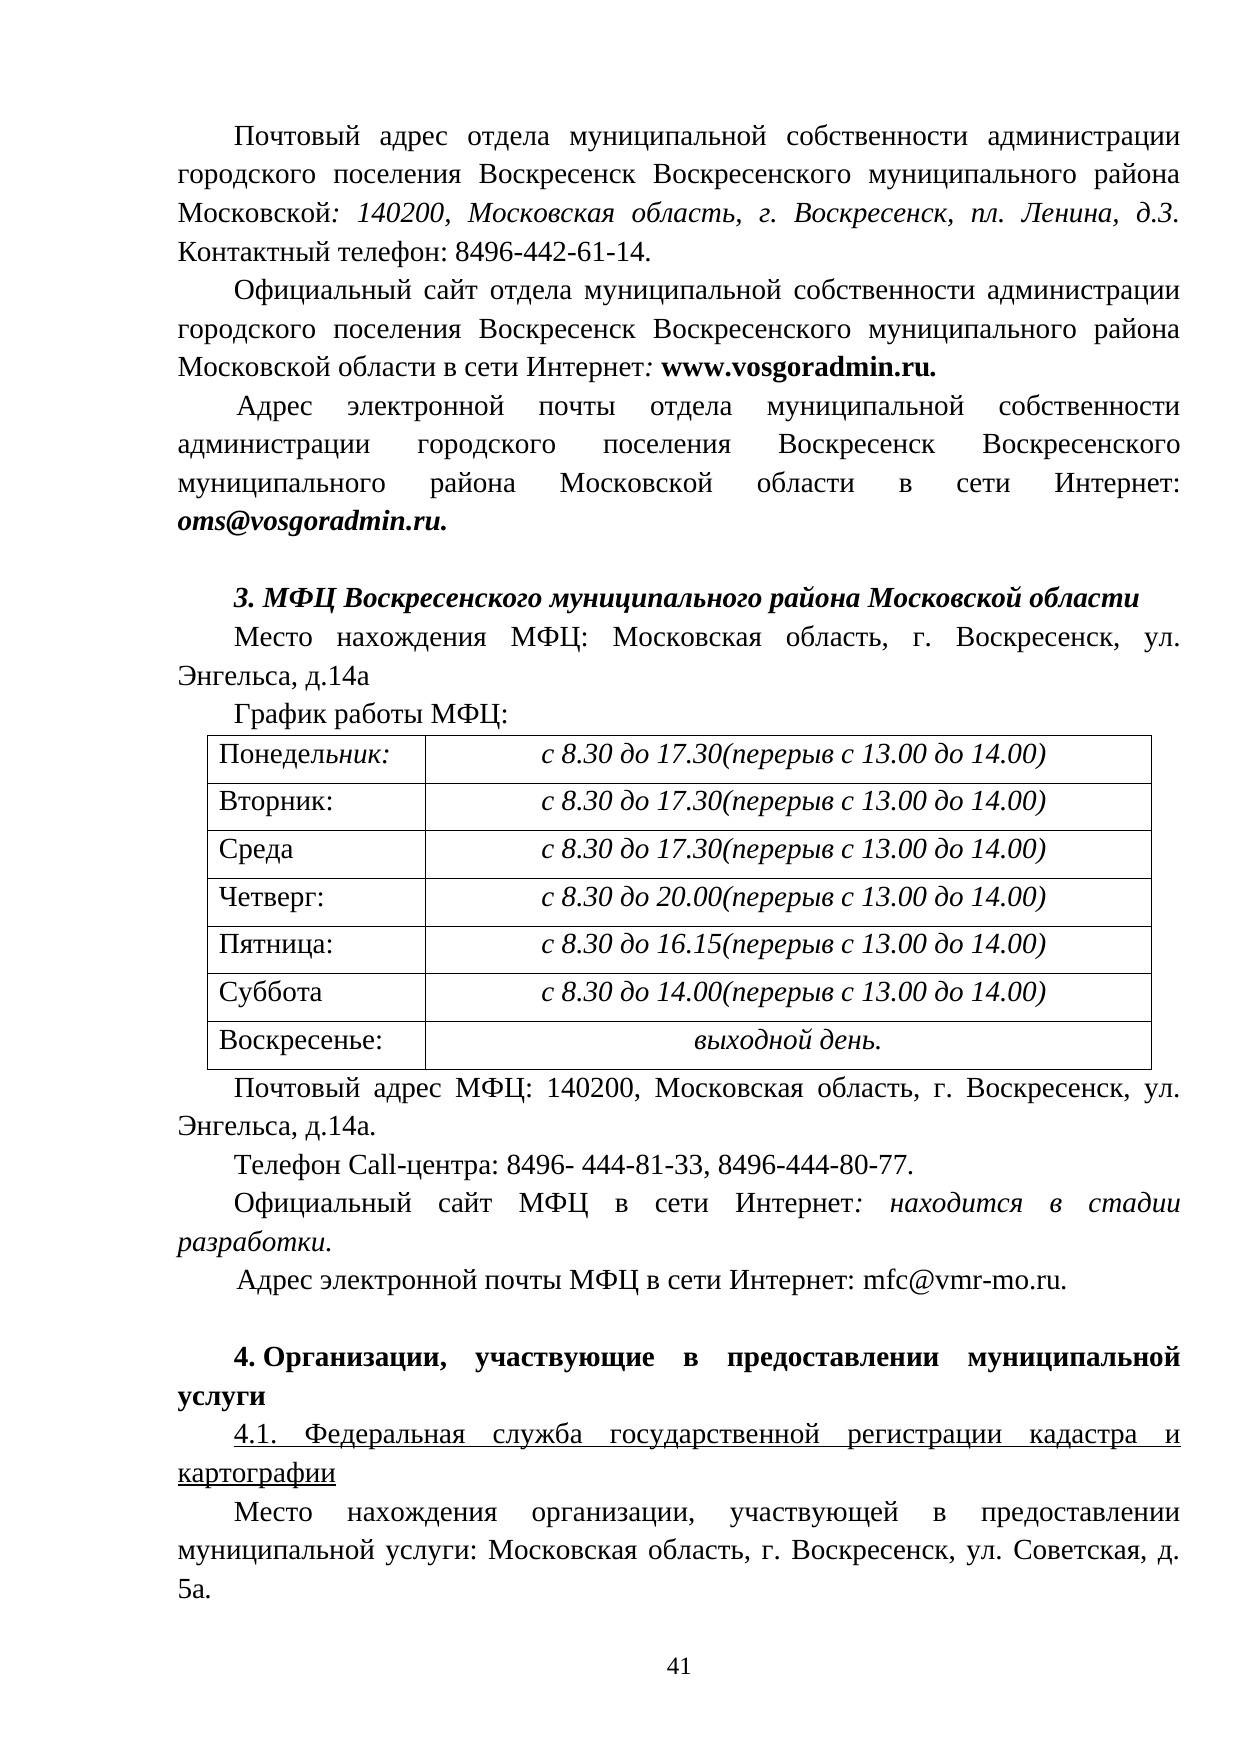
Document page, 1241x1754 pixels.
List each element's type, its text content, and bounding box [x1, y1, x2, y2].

text 4. Организации, участвующие в предоставлении муниципальной услуги [177, 1339, 1181, 1412]
text Официальный сайт МФЦ в сети Интернет: находится в стадии разработки. [177, 1185, 1181, 1257]
table_cell с 8.30 до 14.00(перерыв с 13.00 до 14.00) [426, 974, 1151, 1021]
table_header с 8.30 до 17.30(перерыв с 13.00 до 14.00) [426, 736, 1151, 782]
table_cell Четверг: [208, 879, 425, 926]
table_cell с 8.30 до 17.30(перерыв с 13.00 до 14.00) [426, 831, 1151, 878]
text Адрес электронной почты МФЦ в сети Интернет: mfc@vmr-mo.ru. [177, 1262, 1181, 1296]
text 3. МФЦ Воскресенского муниципального района Московской области [177, 581, 1181, 614]
text Место нахождения организации, участвующей в предоставлении муниципальной услуги: Московская область, г. Воскресенск, ул. Советская, д. 5а. [177, 1494, 1181, 1604]
table_cell с 8.30 до 17.30(перерыв с 13.00 до 14.00) [426, 784, 1151, 830]
table_cell Среда [208, 831, 425, 878]
text График работы МФЦ: [177, 696, 1181, 730]
text Место нахождения МФЦ: Московская область, г. Воскресенск, ул. Энгельса, д.14а [177, 619, 1181, 691]
table_cell Вторник: [208, 784, 425, 830]
text Почтовый адрес МФЦ: 140200, Московская область, г. Воскресенск, ул. Энгельса, д.14а. [177, 1070, 1181, 1142]
text Телефон Call-центра: 8496- 444-81-33, 8496-444-80-77. [177, 1147, 1181, 1180]
text Адрес электронной почты отдела муниципальной собственности администрации городского поселения Воскресенск Воскресенского муниципального района Московской области в сети Интернет: oms@vosgoradmin.ru. [177, 388, 1181, 537]
table_cell Воскресенье: [208, 1022, 425, 1069]
table_cell с 8.30 до 16.15(перерыв с 13.00 до 14.00) [426, 927, 1151, 973]
table_cell Суббота [208, 974, 425, 1021]
text 4.1. Федеральная служба государственной регистрации кадастра и картографии [177, 1417, 1181, 1489]
table_cell с 8.30 до 20.00(перерыв с 13.00 до 14.00) [426, 879, 1151, 926]
table_cell Пятница: [208, 927, 425, 973]
table_cell выходной день. [426, 1022, 1151, 1069]
text Официальный сайт отдела муниципальной собственности администрации городского поселения Воскресенск Воскресенского муниципального района Московской области в сети Интернет: www.vosgoradmin.ru. [177, 272, 1181, 383]
table_header Понедельник: [208, 736, 425, 782]
text Почтовый адрес отдела муниципальной собственности администрации городского поселения Воскресенск Воскресенского муниципального района Московской: 140200, Московская область, г. Воскресенск, пл. Ленина, д.3. Контактный телефон: 8496-442-61-14. [177, 118, 1181, 267]
